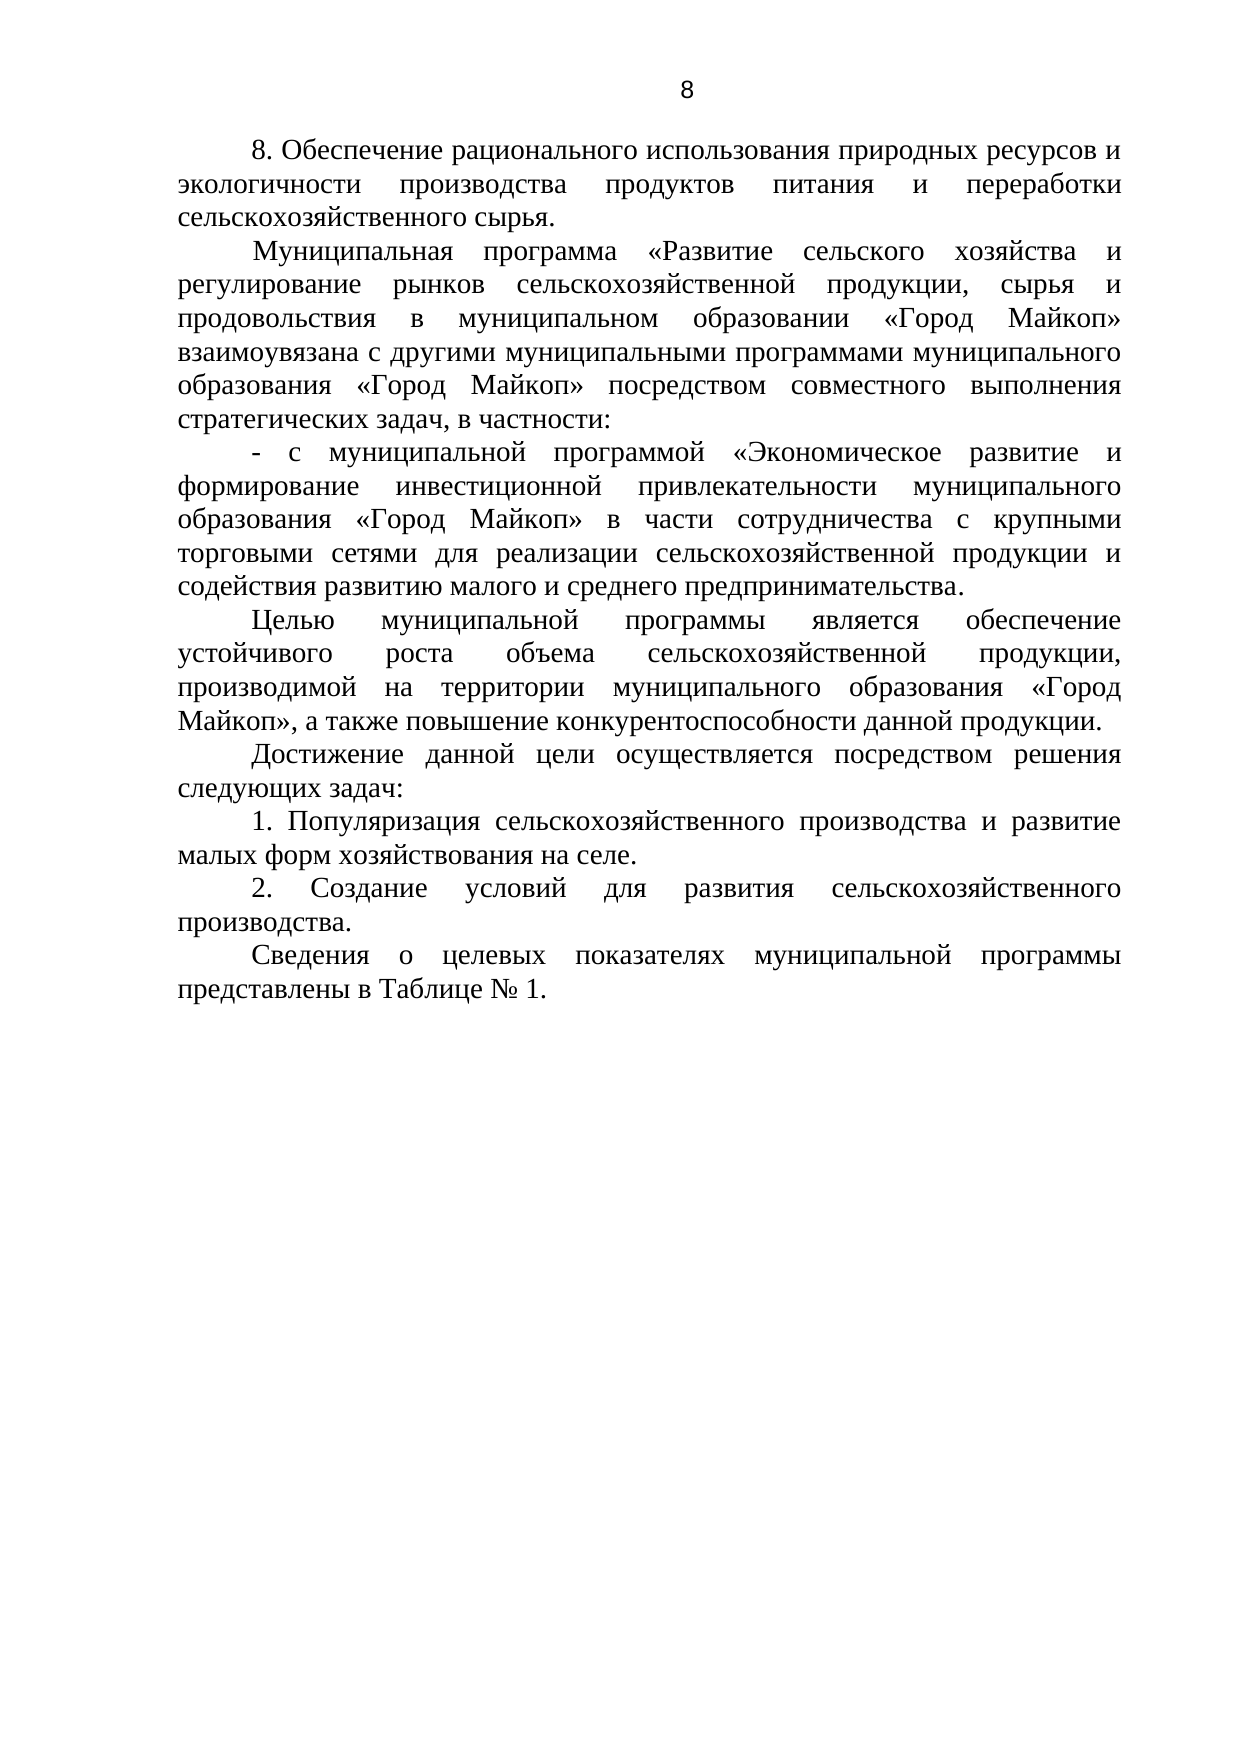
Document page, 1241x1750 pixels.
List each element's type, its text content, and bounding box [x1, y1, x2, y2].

text 1. Популяризация сельскохозяйственного производства и развитие малых форм хозяйствования на селе. [177, 803, 1122, 870]
text Достижение данной цели осуществляется посредством решения следующих задач: [177, 736, 1122, 803]
text Муниципальная программа «Развитие сельского хозяйства и регулирование рынков сельскохозяйственной продукции, сырья и продовольствия в муниципальном образовании «Город Майкоп» взаимоувязана с другими муниципальными программами муниципального образования «Город Майкоп» посредством совместного выполнения стратегических задач, в частности: [177, 233, 1122, 434]
text Сведения о целевых показателях муниципальной программы представлены в Таблице № 1. [177, 937, 1122, 1004]
text - с муниципальной программой «Экономическое развитие и формирование инвестиционной привлекательности муниципального образования «Город Майкоп» в части сотрудничества с крупными торговыми сетями для реализации сельскохозяйственной продукции и содействия развитию малого и среднего предпринимательства. [177, 434, 1122, 602]
text 8. Обеспечение рационального использования природных ресурсов и экологичности производства продуктов питания и переработки сельскохозяйственного сырья. [177, 132, 1122, 233]
text 2. Создание условий для развития сельскохозяйственного производства. [177, 870, 1122, 937]
text Целью муниципальной программы является обеспечение устойчивого роста объема сельскохозяйственной продукции, производимой на территории муниципального образования «Город Майкоп», а также повышение конкурентоспособности данной продукции. [177, 602, 1122, 736]
